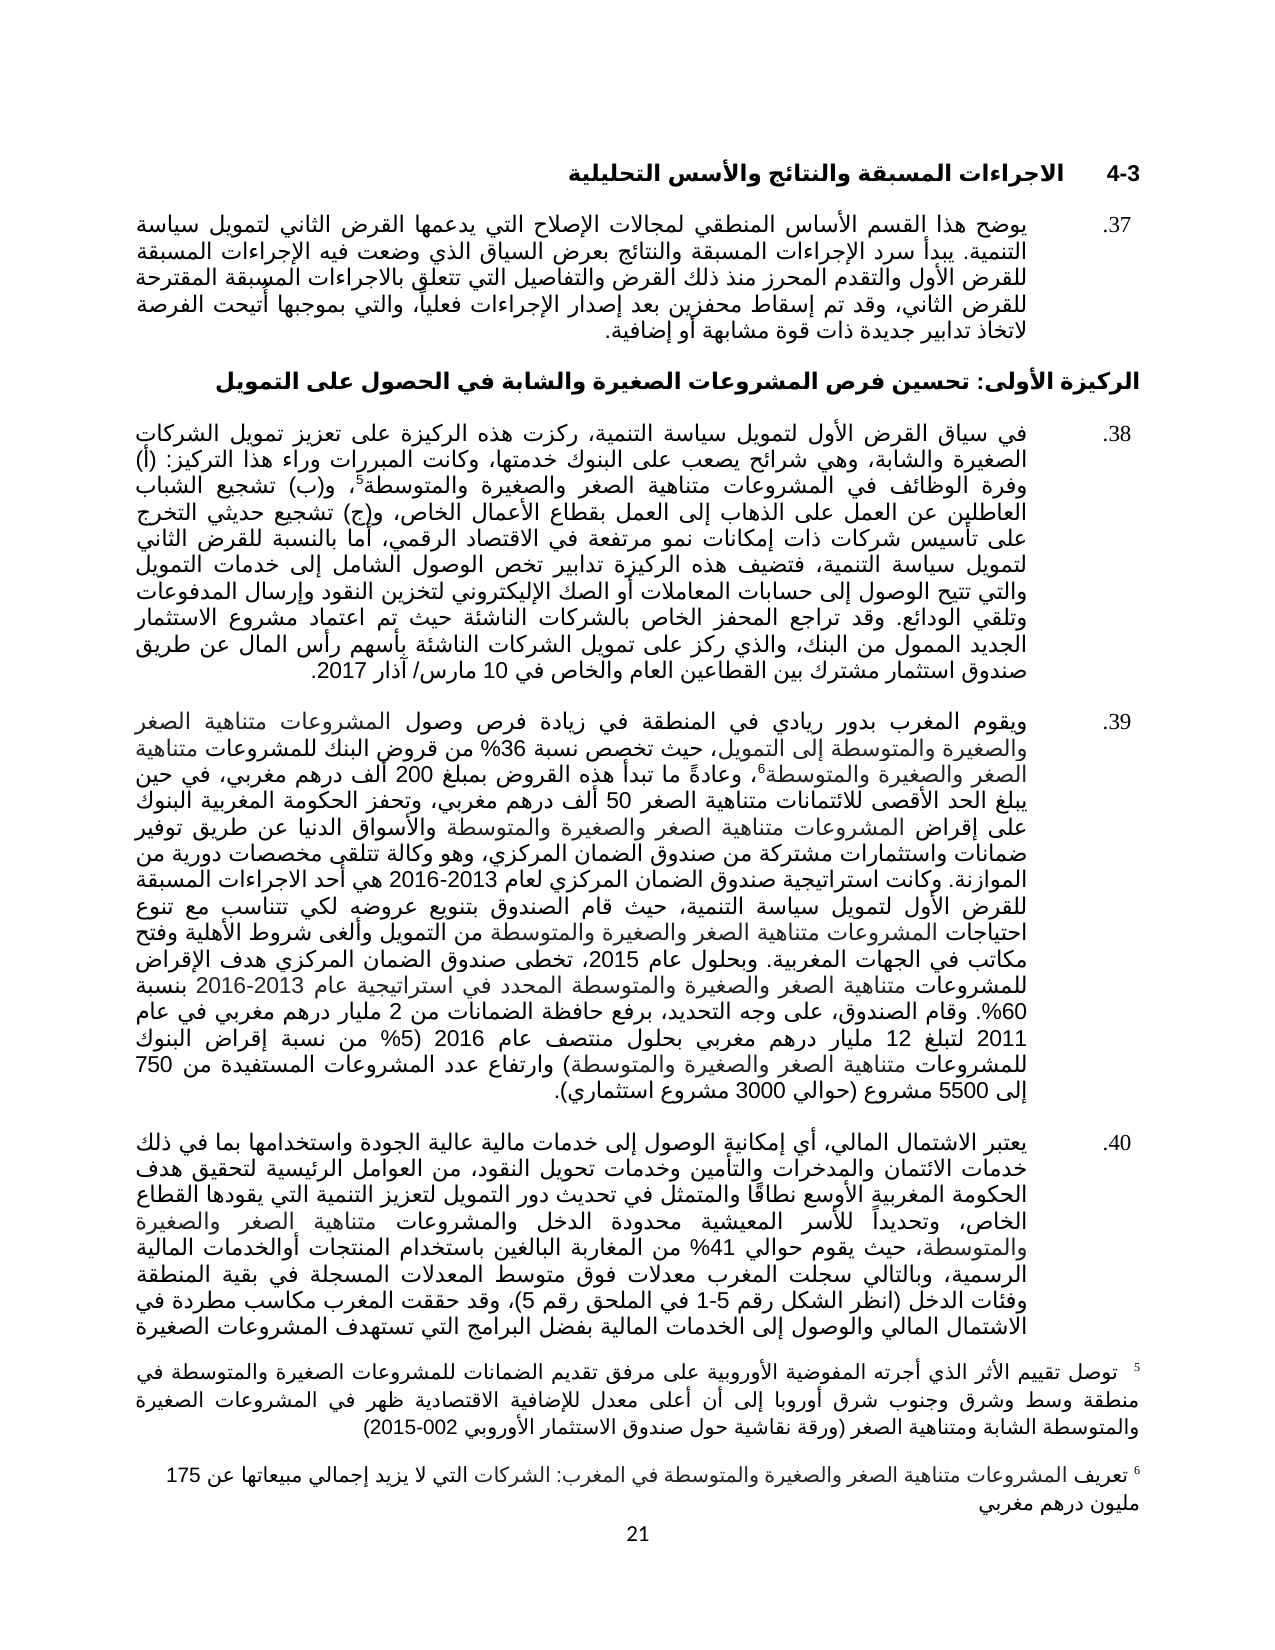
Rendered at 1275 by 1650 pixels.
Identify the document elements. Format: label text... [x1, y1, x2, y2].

list الركيزة الأولى: تحسين فرص المشروعات الصغيرة والشابة في الحصول على التمويل [135, 368, 1140, 394]
subtitle 4-3 الاجراءات المسبقة والنتائج والأسس التحليلية [135, 160, 1140, 186]
list ويقوم المغرب بدور ريادي في المنطقة في زيادة فرص وصول المشروعات متناهية الصغر والصغيرة والمتوسطة إلى التمويل، حيث تخصص نسبة 36% من قروض البنك للمشروعات متناهية الصغر والصغيرة والمتوسطة، وعادةً ما تبدأ هذه القروض بمبلغ 200 ألف درهم مغربي، في حين يبلغ الحد الأقصى للائتمانات متناهية الصغر 50 ألف درهم مغربي، وتحفز الحكومة المغربية البنوك على إقراض المشروعات متناهية الصغر والصغيرة والمتوسطة والأسواق الدنيا عن طريق توفير ضمانات واستثمارات مشتركة من صندوق الضمان المركزي، وهو وكالة تتلقى مخصصات دورية من الموازنة. وكانت استراتيجية صندوق الضمان المركزي لعام 2013-2016 هي أحد الاجراءات المسبقة للقرض الأول لتمويل سياسة التنمية، حيث قام الصندوق بتنويع عروضه لكي تتناسب مع تنوع احتياجات المشروعات متناهية الصغر والصغيرة والمتوسطة من التمويل وألغى شروط الأهلية وفتح مكاتب في الجهات المغربية. وبحلول عام 2015، تخطى صندوق الضمان المركزي هدف الإقراض للمشروعات متناهية الصغر والصغيرة والمتوسطة المحدد في استراتيجية عام 2013-2016 بنسبة 60%. وقام الصندوق، على وجه التحديد، برفع حافظة الضمانات من 2 مليار درهم مغربي في عام 2011 لتبلغ 12 مليار درهم مغربي بحلول منتصف عام 2016 (5% من نسبة إقراض البنوك للمشروعات متناهية الصغر والصغيرة والمتوسطة) وارتفاع عدد المشروعات المستفيدة من 750 إلى 5500 مشروع (حوالي 3000 مشروع استثماري). [135, 708, 1102, 1104]
list في سياق القرض الأول لتمويل سياسة التنمية، ركزت هذه الركيزة على تعزيز تمويل الشركات الصغيرة والشابة، وهي شرائح يصعب على البنوك خدمتها، وكانت المبررات وراء هذا التركيز: (أ) وفرة الوظائف في المشروعات متناهية الصغر والصغيرة والمتوسطة، و(ب) تشجيع الشباب العاطلين عن العمل على الذهاب إلى العمل بقطاع الأعمال الخاص، و(ج) تشجيع حديثي التخرج على تأسيس شركات ذات إمكانات نمو مرتفعة في الاقتصاد الرقمي، أما بالنسبة للقرض الثاني لتمويل سياسة التنمية، فتضيف هذه الركيزة تدابير تخص الوصول الشامل إلى خدمات التمويل والتي تتيح الوصول إلى حسابات المعاملات أو الصك الإليكتروني لتخزين النقود وإرسال المدفوعات وتلقي الودائع. وقد تراجع المحفز الخاص بالشركات الناشئة حيث تم اعتماد مشروع الاستثمار الجديد الممول من البنك، والذي ركز على تمويل الشركات الناشئة بأسهم رأس المال عن طريق صندوق استثمار مشترك بين القطاعين العام والخاص في 10 مارس/ آذار 2017. [135, 419, 1102, 683]
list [135, 1129, 1102, 1339]
list يوضح هذا القسم الأساس المنطقي لمجالات الإصلاح التي يدعمها القرض الثاني لتمويل سياسة التنمية. يبدأ سرد الإجراءات المسبقة والنتائج بعرض السياق الذي وضعت فيه الإجراءات المسبقة للقرض الأول والتقدم المحرز منذ ذلك القرض والتفاصيل التي تتعلق بالاجراءات المسبقة المقترحة للقرض الثاني، وقد تم إسقاط محفزين بعد إصدار الإجراءات فعلياً، والتي بموجبها أُتيحت الفرصة لاتخاذ تدابير جديدة ذات قوة مشابهة أو إضافية. [135, 211, 1102, 343]
